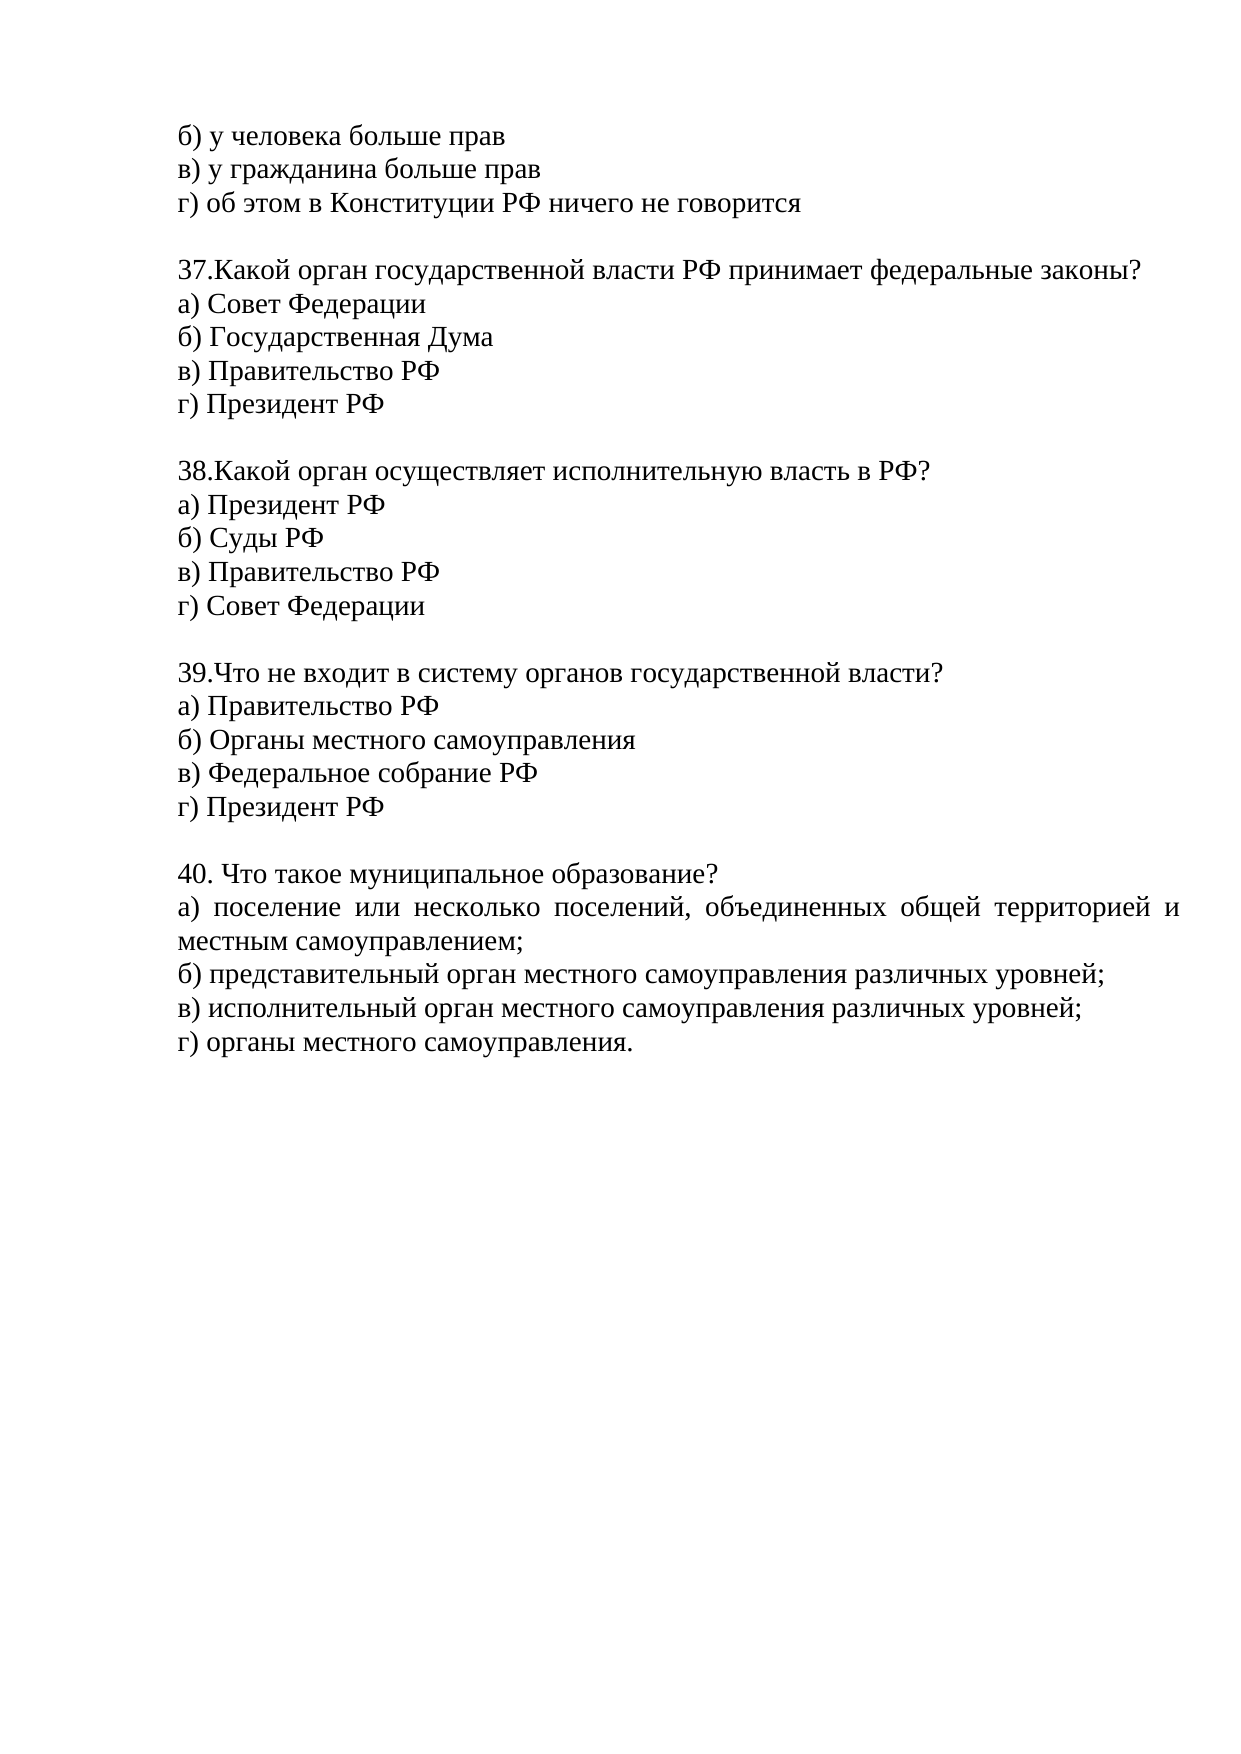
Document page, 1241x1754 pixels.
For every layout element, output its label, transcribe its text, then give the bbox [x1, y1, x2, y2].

text б) Суды РФ [177, 521, 1181, 554]
text г) Президент РФ [177, 789, 1181, 822]
text г) органы местного самоуправления. [177, 1024, 1181, 1057]
text б) представительный орган местного самоуправления различных уровней; [177, 957, 1181, 990]
text 38.Какой орган осуществляет исполнительную власть в РФ? [177, 453, 1181, 487]
text 39.Что не входит в систему органов государственной власти? [177, 655, 1181, 688]
text б) у человека больше прав [177, 118, 1181, 152]
text в) Федеральное собрание РФ [177, 755, 1181, 789]
text в) исполнительный орган местного самоуправления различных уровней; [177, 990, 1181, 1024]
text в) Правительство РФ [177, 554, 1181, 588]
text в) у гражданина больше прав [177, 152, 1181, 185]
text б) Государственная Дума [177, 319, 1181, 353]
text а) Правительство РФ [177, 688, 1181, 722]
text 40. Что такое муниципальное образование? [177, 856, 1181, 889]
text а) Президент РФ [177, 487, 1181, 521]
text г) об этом в Конституции РФ ничего не говорится [177, 185, 1181, 219]
text а) Совет Федерации [177, 286, 1181, 319]
text б) Органы местного самоуправления [177, 722, 1181, 755]
text 37.Какой орган государственной власти РФ принимает федеральные законы? [177, 252, 1181, 286]
text в) Правительство РФ [177, 353, 1181, 386]
text а) поселение или несколько поселений, объединенных общей территорией и местным самоуправлением; [177, 889, 1181, 957]
text г) Президент РФ [177, 386, 1181, 420]
text г) Совет Федерации [177, 588, 1181, 621]
